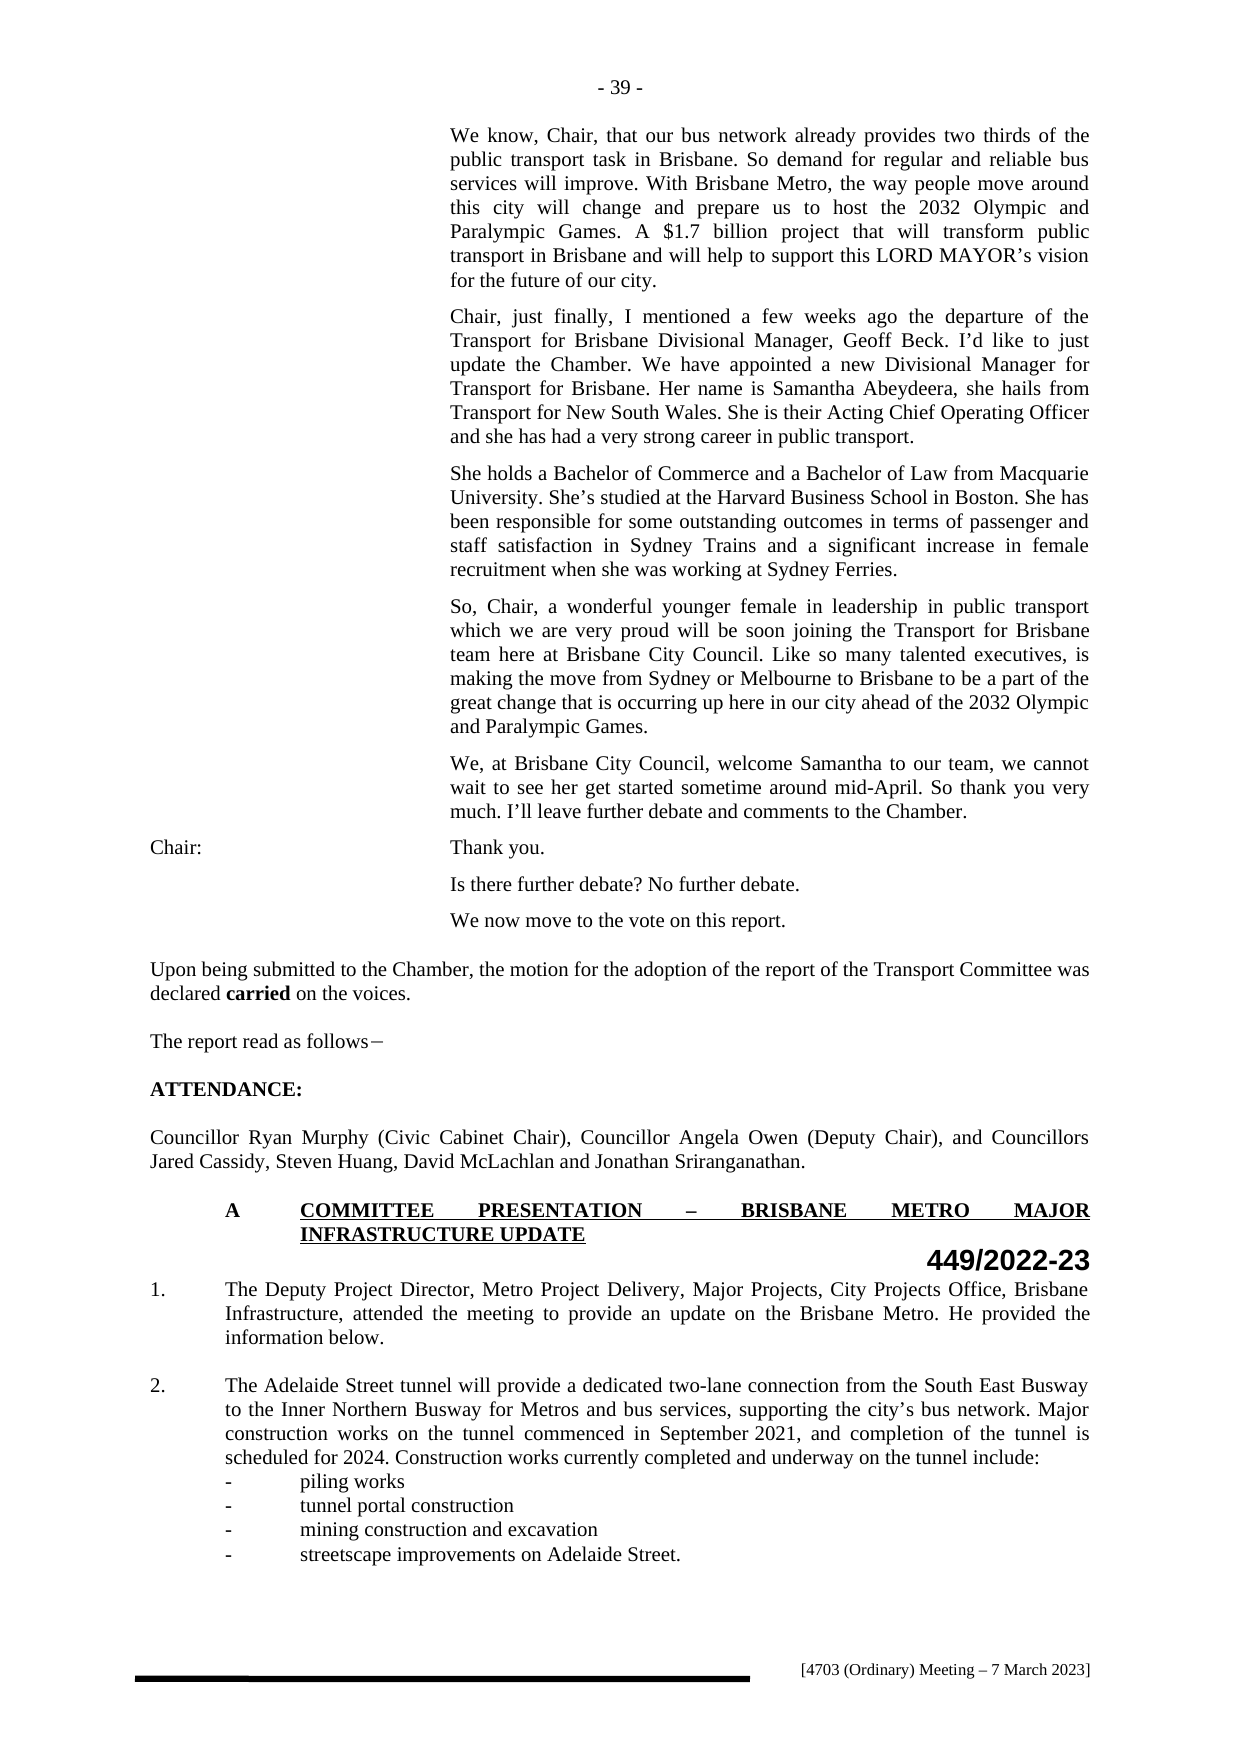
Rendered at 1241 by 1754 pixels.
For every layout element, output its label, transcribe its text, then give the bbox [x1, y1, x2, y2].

text Upon being submitted to the Chamber, the motion for the adoption of the report of the Transport Committee was declared carried on the voices. [150, 957, 1090, 1005]
text Is there further debate? No further debate. [150, 872, 1090, 896]
text We, at Brisbane City Council, welcome Samantha to our team, we cannot wait to see her get started sometime around mid-April. So thank you very much. I’ll leave further debate and comments to the Chamber. [150, 751, 1090, 823]
text Chair, just finally, I mentioned a few weeks ago the departure of the Transport for Brisbane Divisional Manager, Geoff Beck. I’d like to just update the Chamber. We have appointed a new Divisional Manager for Transport for Brisbane. Her name is Samantha Abeydeera, she hails from Transport for New South Wales. She is their Acting Chief Operating Officer and she has had a very strong career in public transport. [150, 304, 1090, 448]
text 1. The Deputy Project Director, Metro Project Delivery, Major Projects, City Projects Office, Brisbane Infrastructure, attended the meeting to provide an update on the Brisbane Metro. He provided the information below. [150, 1277, 1090, 1349]
text 2. The Adelaide Street tunnel will provide a dedicated two-lane connection from the South East Busway to the Inner Northern Busway for Metros and bus services, supporting the city’s bus network. Major construction works on the tunnel commenced in September 2021, and completion of the tunnel is scheduled for 2024. Construction works currently completed and underway on the tunnel include: [150, 1373, 1090, 1469]
text Chair: Thank you. [150, 835, 1090, 859]
text The report read as follows [150, 1029, 1090, 1053]
subtitle A COMMITTEE PRESENTATION – BRISBANE METRO MAJOR INFRASTRUCTURE UPDATE [225, 1198, 1090, 1246]
text - piling works [225, 1469, 1090, 1493]
text She holds a Bachelor of Commerce and a Bachelor of Law from Macquarie University. She’s studied at the Harvard Business School in Boston. She has been responsible for some outstanding outcomes in terms of passenger and staff satisfaction in Sydney Trains and a significant increase in female recruitment when she was working at Sydney Ferries. [150, 461, 1090, 581]
text - streetscape improvements on Adelaide Street. [225, 1541, 1090, 1566]
text We now move to the vote on this report. [150, 908, 1090, 932]
text ATTENDANCE: [150, 1077, 1090, 1125]
text So, Chair, a wonderful younger female in leadership in public transport which we are very proud will be soon joining the Transport for Brisbane team here at Brisbane City Council. Like so many talented executives, is making the move from Sydney or Melbourne to Brisbane to be a part of the great change that is occurring up here in our city ahead of the 2032 Olympic and Paralympic Games. [150, 594, 1090, 738]
text We know, Chair, that our bus network already provides two thirds of the public transport task in Brisbane. So demand for regular and reliable bus services will improve. With Brisbane Metro, the way people move around this city will change and prepare us to host the 2032 Olympic and Paralympic Games. A $1.7 billion project that will transform public transport in Brisbane and will help to support this LORD MAYOR’s vision for the future of our city. [150, 123, 1090, 292]
text - tunnel portal construction [225, 1493, 1090, 1517]
text - mining construction and excavation [225, 1517, 1090, 1541]
text Councillor Ryan Murphy (Civic Cabinet Chair), Councillor Angela Owen (Deputy Chair), and Councillors Jared Cassidy, Steven Huang, David McLachlan and Jonathan Sriranganathan. [150, 1125, 1090, 1173]
text 449/2022-23 [150, 1246, 1090, 1277]
